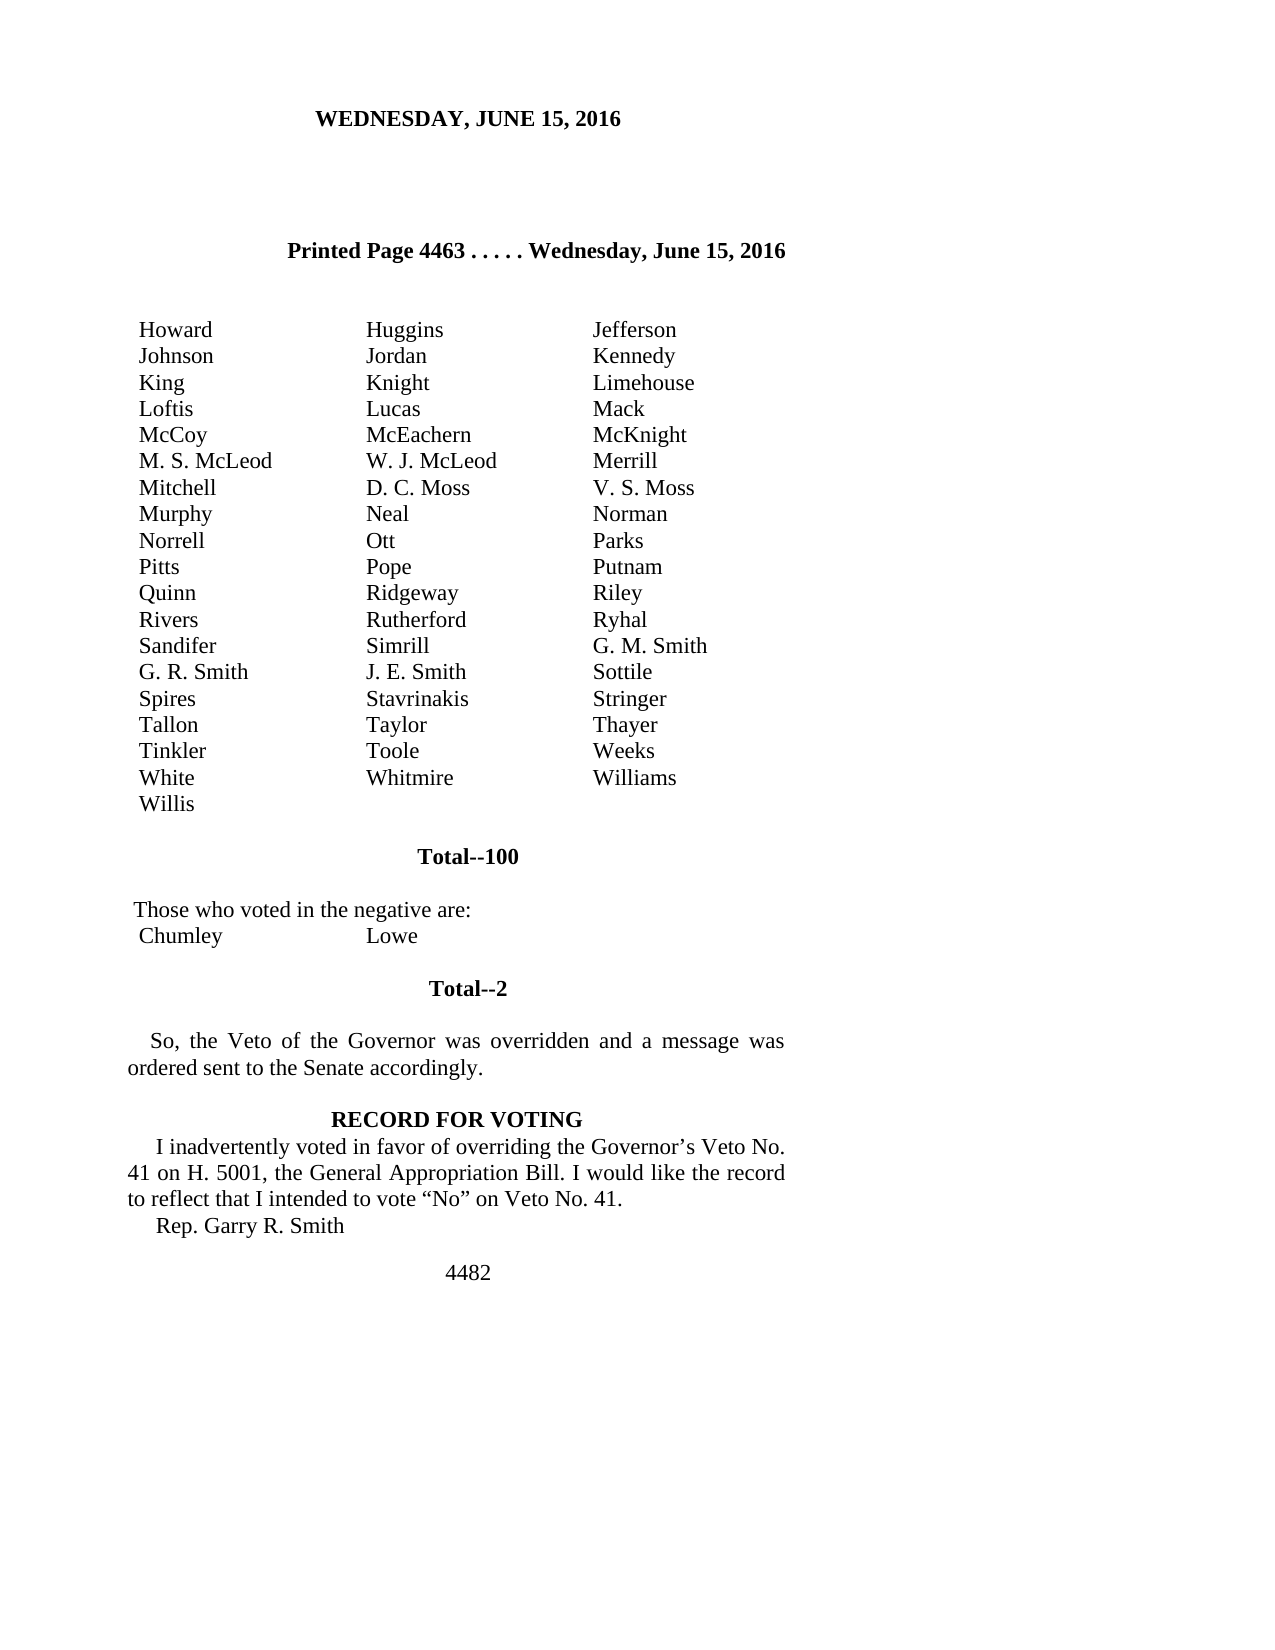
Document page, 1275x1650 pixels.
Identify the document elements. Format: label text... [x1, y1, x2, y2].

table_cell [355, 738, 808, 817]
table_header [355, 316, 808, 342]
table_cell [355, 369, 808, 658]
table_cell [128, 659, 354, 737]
text I inadvertently voted in favor of overriding the Governor’s Veto No. 41 on H. 5001, the General Appropriation Bill. I would like the record to reflect that I intended to vote “No” on Veto No. 41. [127, 1133, 786, 1212]
text Those who voted in the negative are: [127, 896, 786, 922]
text Total--100 [127, 843, 786, 869]
text Rep. Garry R. Smith [127, 1212, 786, 1238]
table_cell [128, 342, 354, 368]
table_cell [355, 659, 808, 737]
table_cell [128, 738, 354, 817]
text Printed Page 4463 . . . . . Wednesday, June 15, 2016 [127, 237, 786, 263]
text Total--2 [127, 975, 786, 1001]
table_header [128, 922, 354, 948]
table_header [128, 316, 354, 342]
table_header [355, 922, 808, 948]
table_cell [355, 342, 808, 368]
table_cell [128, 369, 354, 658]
text So, the Veto of the Governor was overridden and a message was ordered sent to the Senate accordingly. [127, 1027, 786, 1080]
title RECORD FOR VOTING [127, 1106, 786, 1133]
